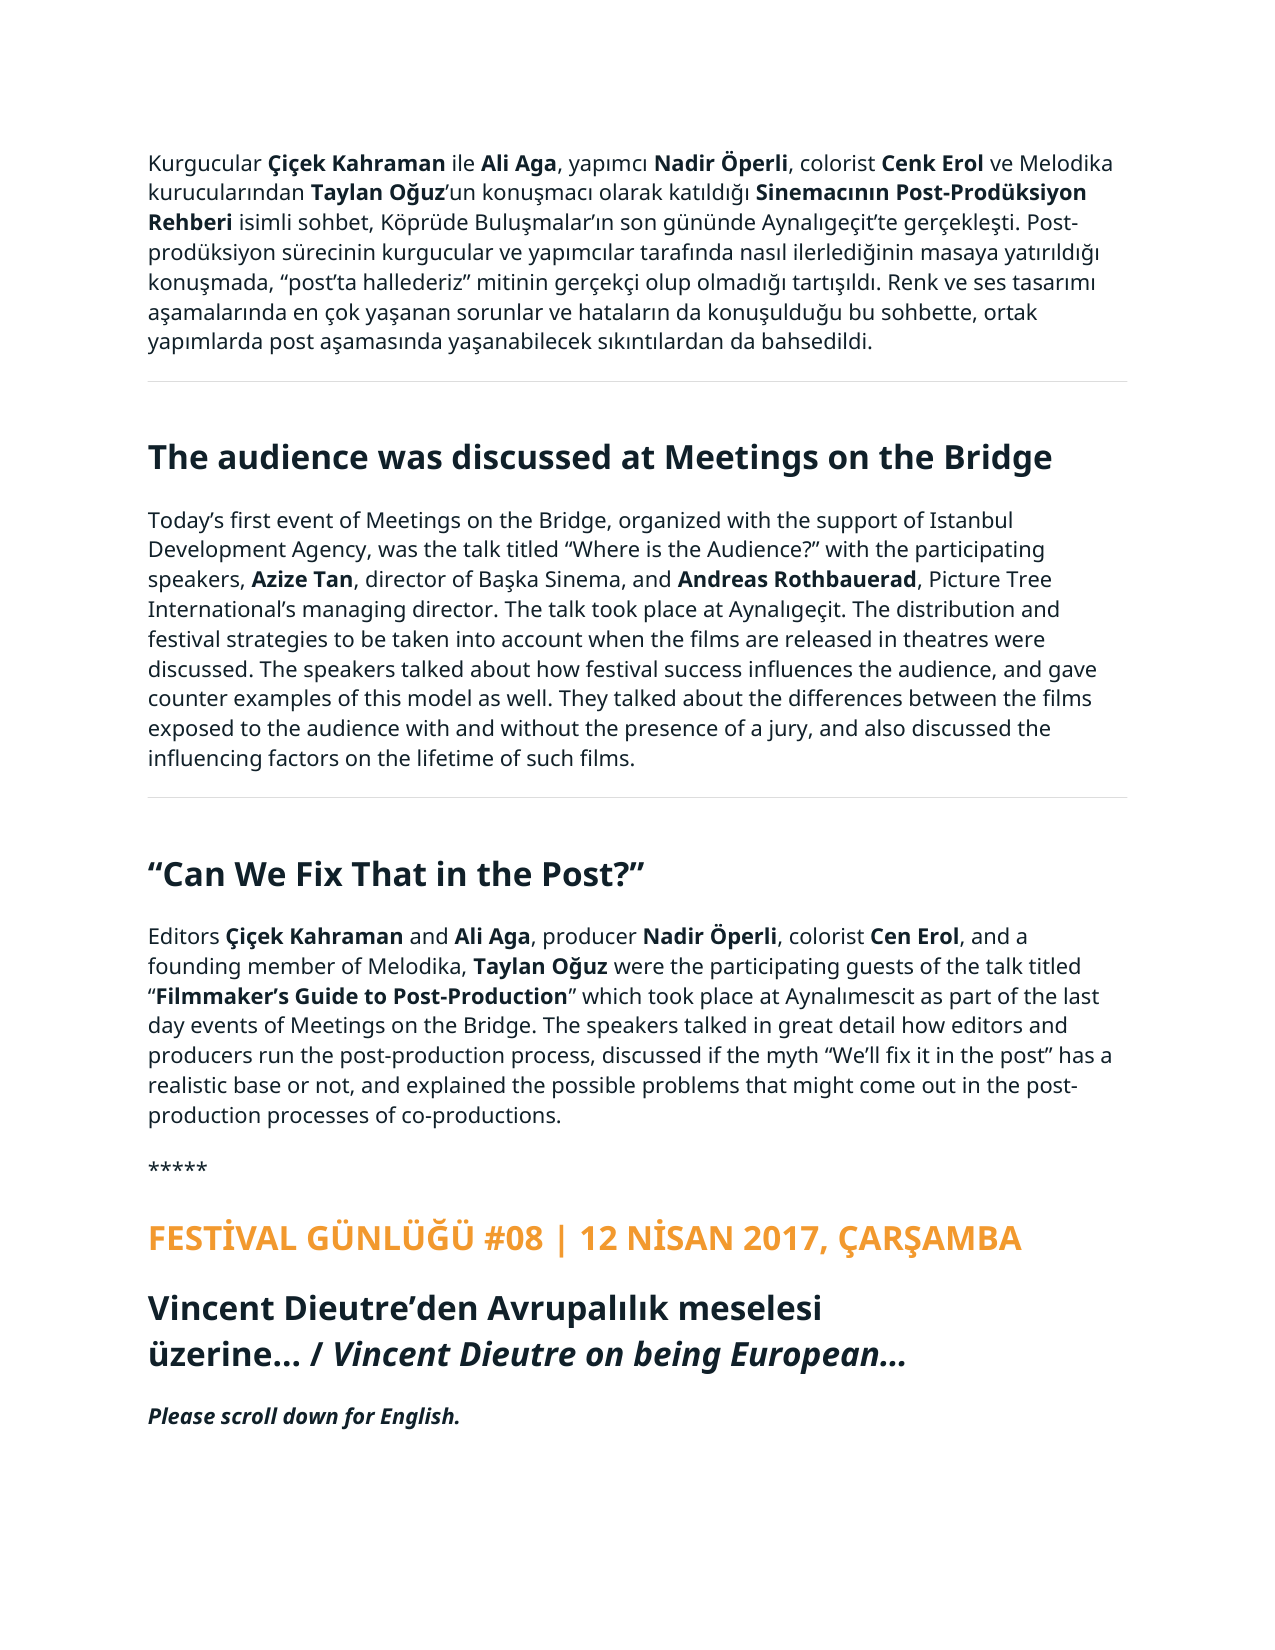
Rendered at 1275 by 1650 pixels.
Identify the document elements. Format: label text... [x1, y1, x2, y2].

text Today’s first event of Meetings on the Bridge, organized with the support of Istanbul Development Agency, was the talk titled “Where is the Audience?” with the participating speakers, Azize Tan, director of Başka Sinema, and Andreas Rothbauerad, Picture Tree International’s managing director. The talk took place at Aynalıgeçit. The distribution and festival strategies to be taken into account when the films are released in theatres were discussed. The speakers talked about how festival success influences the audience, and gave counter examples of this model as well. They talked about the differences between the films exposed to the audience with and without the presence of a jury, and also discussed the influencing factors on the lifetime of such films. [148, 504, 1127, 773]
text The audience was discussed at Meetings on the Bridge [148, 434, 1127, 479]
text “Can We Fix That in the Post?” [148, 851, 1127, 896]
text Please scroll down for English. [148, 1401, 1127, 1431]
text Editors Çiçek Kahraman and Ali Aga, producer Nadir Öperli, colorist Cen Erol, and a founding member of Melodika, Taylan Oğuz were the participating guests of the talk titled “Filmmaker’s Guide to Post-Production” which took place at Aynalımescit as part of the last day events of Meetings on the Bridge. The speakers talked in great detail how editors and producers run the post-production process, discussed if the myth “We’ll fix it in the post” has a realistic base or not, and explained the possible problems that might come out in the post-production processes of co-productions. [148, 921, 1127, 1130]
text FESTİVAL GÜNLÜĞÜ #08 | 12 NİSAN 2017, ÇARŞAMBA [148, 1214, 1127, 1260]
text ***** [148, 1155, 1127, 1184]
text Vincent Dieutre’den Avrupalılık meselesi üzerine… / Vincent Dieutre on being European… [148, 1285, 1127, 1376]
text Kurgucular Çiçek Kahraman ile Ali Aga, yapımcı Nadir Öperli, colorist Cenk Erol ve Melodika kurucularından Taylan Oğuz’un konuşmacı olarak katıldığı Sinemacının Post-Prodüksiyon Rehberi isimli sohbet, Köprüde Buluşmalar’ın son gününde Aynalıgeçit’te gerçekleşti. Post-prodüksiyon sürecinin kurgucular ve yapımcılar tarafında nasıl ilerlediğinin masaya yatırıldığı konuşmada, “post’ta hallederiz” mitinin gerçekçi olup olmadığı tartışıldı. Renk ve ses tasarımı aşamalarında en çok yaşanan sorunlar ve hataların da konuşulduğu bu sohbette, ortak yapımlarda post aşamasında yaşanabilecek sıkıntılardan da bahsedildi. [148, 148, 1127, 356]
